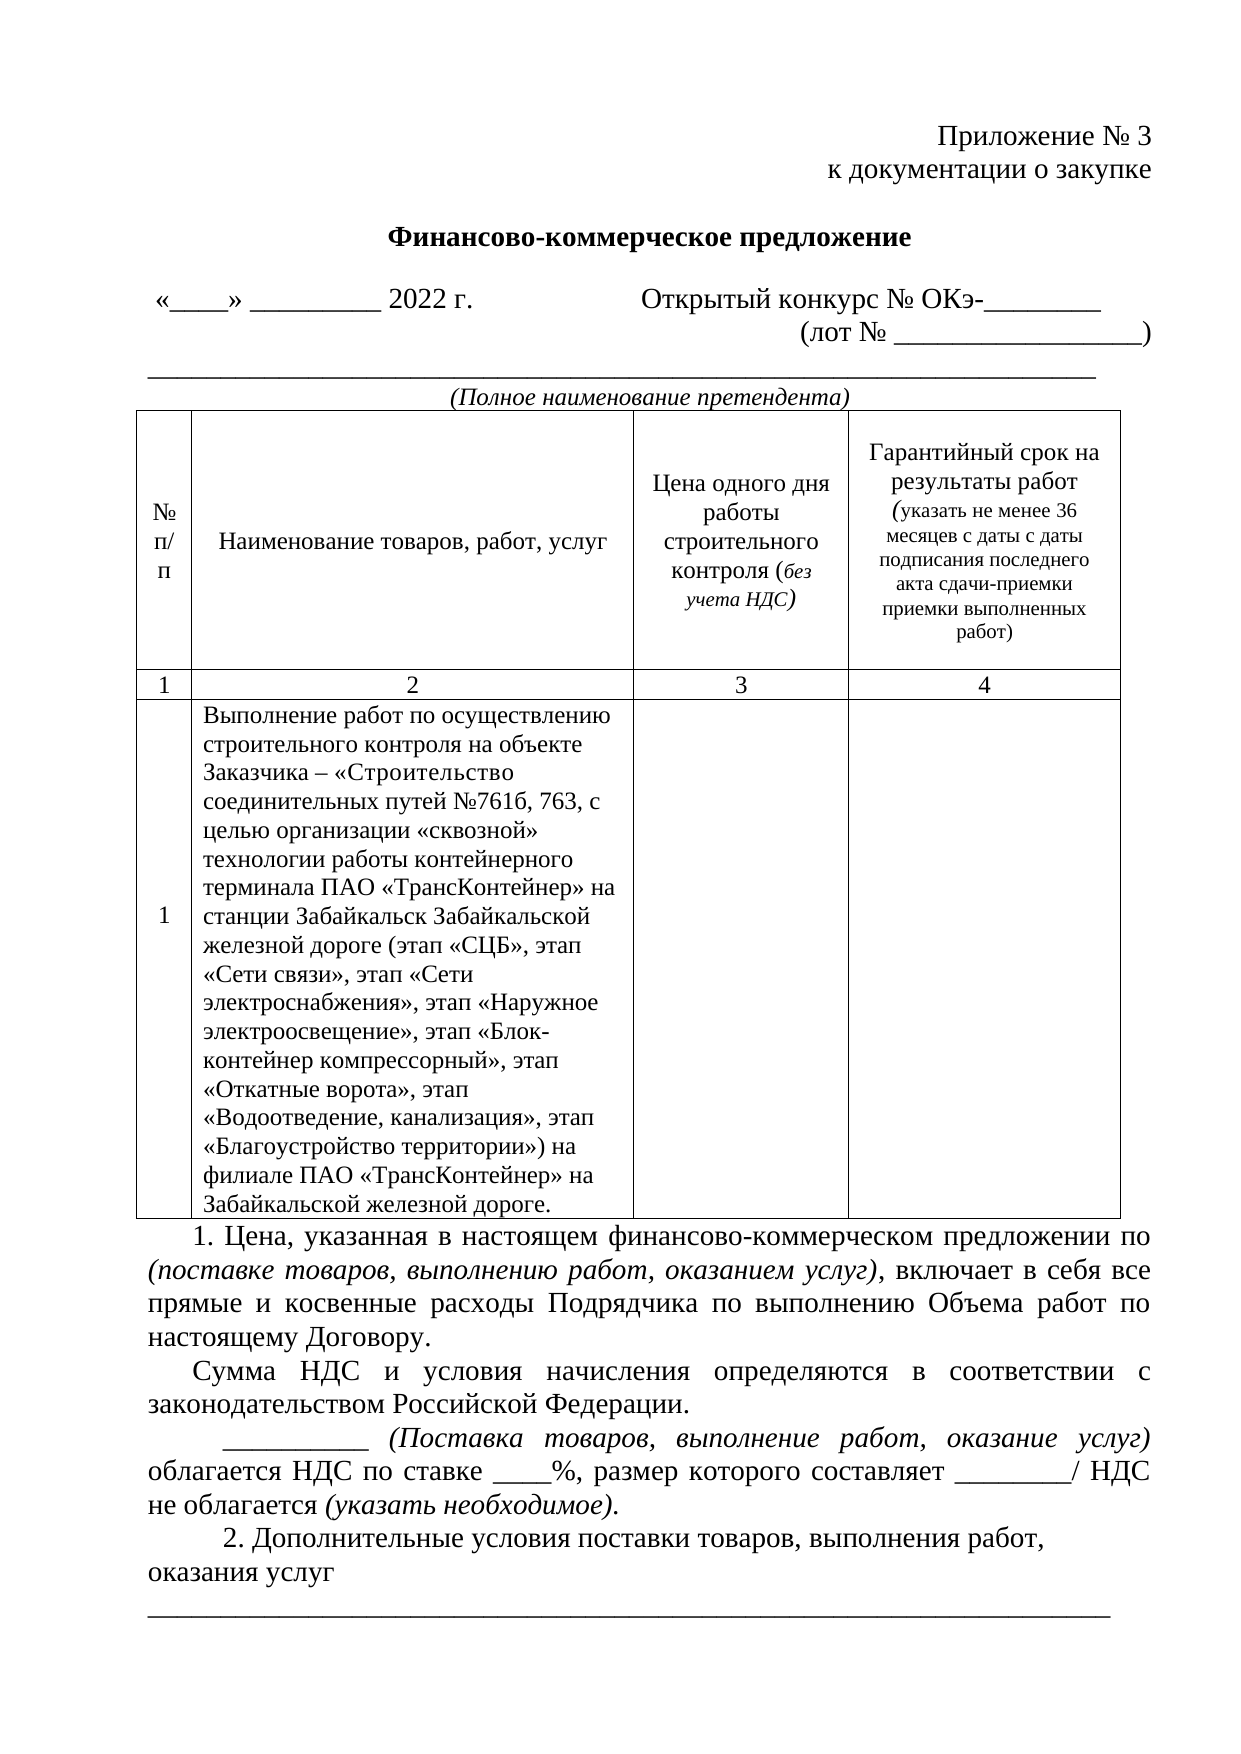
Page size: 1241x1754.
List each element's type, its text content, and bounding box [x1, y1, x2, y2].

table_cell [849, 700, 1120, 929]
text __________ (Поставка товаров, выполнение работ, оказание услуг) облагается НДС по ставке ____%, размер которого составляет ________/ НДС не облагается (указать необходимое). [148, 1420, 1152, 1520]
table_cell [849, 929, 1120, 1217]
table_cell 1 [137, 670, 191, 699]
table_cell 2 [192, 670, 633, 699]
table_header Цена одного дня работы строительного контроля (без учета НДС) [634, 411, 848, 669]
table_cell [634, 700, 848, 1217]
table_cell 4 [849, 670, 1120, 699]
table_cell Выполнение работ по осуществлению строительного контроля на объекте Заказчика – «Строительство соединительных путей №761б, 763, с целью организации «сквозной» технологии работы контейнерного терминала ПАО «ТрансКонтейнер» на станции Забайкальск Забайкальской железной дороге (этап «СЦБ», этап «Сети связи», этап «Сети электроснабжения», этап «Наружное электроосвещение», этап «Блок-контейнер компрессорный», этап «Откатные ворота», этап «Водоотведение, канализация», этап «Благоустройство территории») на филиале ПАО «ТрансКонтейнер» на Забайкальской железной дороге. [192, 700, 633, 1217]
text (лот № _________________) [148, 314, 1152, 348]
text к документации о закупке [148, 152, 1152, 185]
table_cell 1 [137, 700, 191, 929]
text (Полное наименование претендента) [148, 382, 1152, 410]
table_cell [137, 929, 191, 1217]
subtitle Финансово-коммерческое предложение [148, 219, 1152, 252]
text 1. Цена, указанная в настоящем финансово-коммерческом предложении по (поставке товаров, выполнению работ, оказанием услуг), включает в себя все прямые и косвенные расходы Подрядчика по выполнению Объема работ по настоящему Договору. [148, 1218, 1152, 1353]
text Сумма НДС и условия начисления определяются в соответствии с законодательством Российской Федерации. [148, 1353, 1152, 1420]
table_header № п/п [137, 411, 191, 669]
table_header Наименование товаров, работ, услуг [192, 411, 633, 669]
text Приложение № 3 [148, 118, 1152, 152]
table_header Гарантийный срок на результаты работ (указать не менее 36 месяцев с даты с даты подписания последнего акта сдачи-приемки приемки выполненных работ) [849, 411, 1120, 669]
text «____» _________ 2022 г. Открытый конкурс № ОКэ-________ [148, 281, 1152, 314]
table_cell 3 [634, 670, 848, 699]
text _________________________________________________________________ [148, 348, 1152, 382]
text 2. Дополнительные условия поставки товаров, выполнения работ, оказания услуг __________________________________________________________________ [148, 1520, 1152, 1621]
